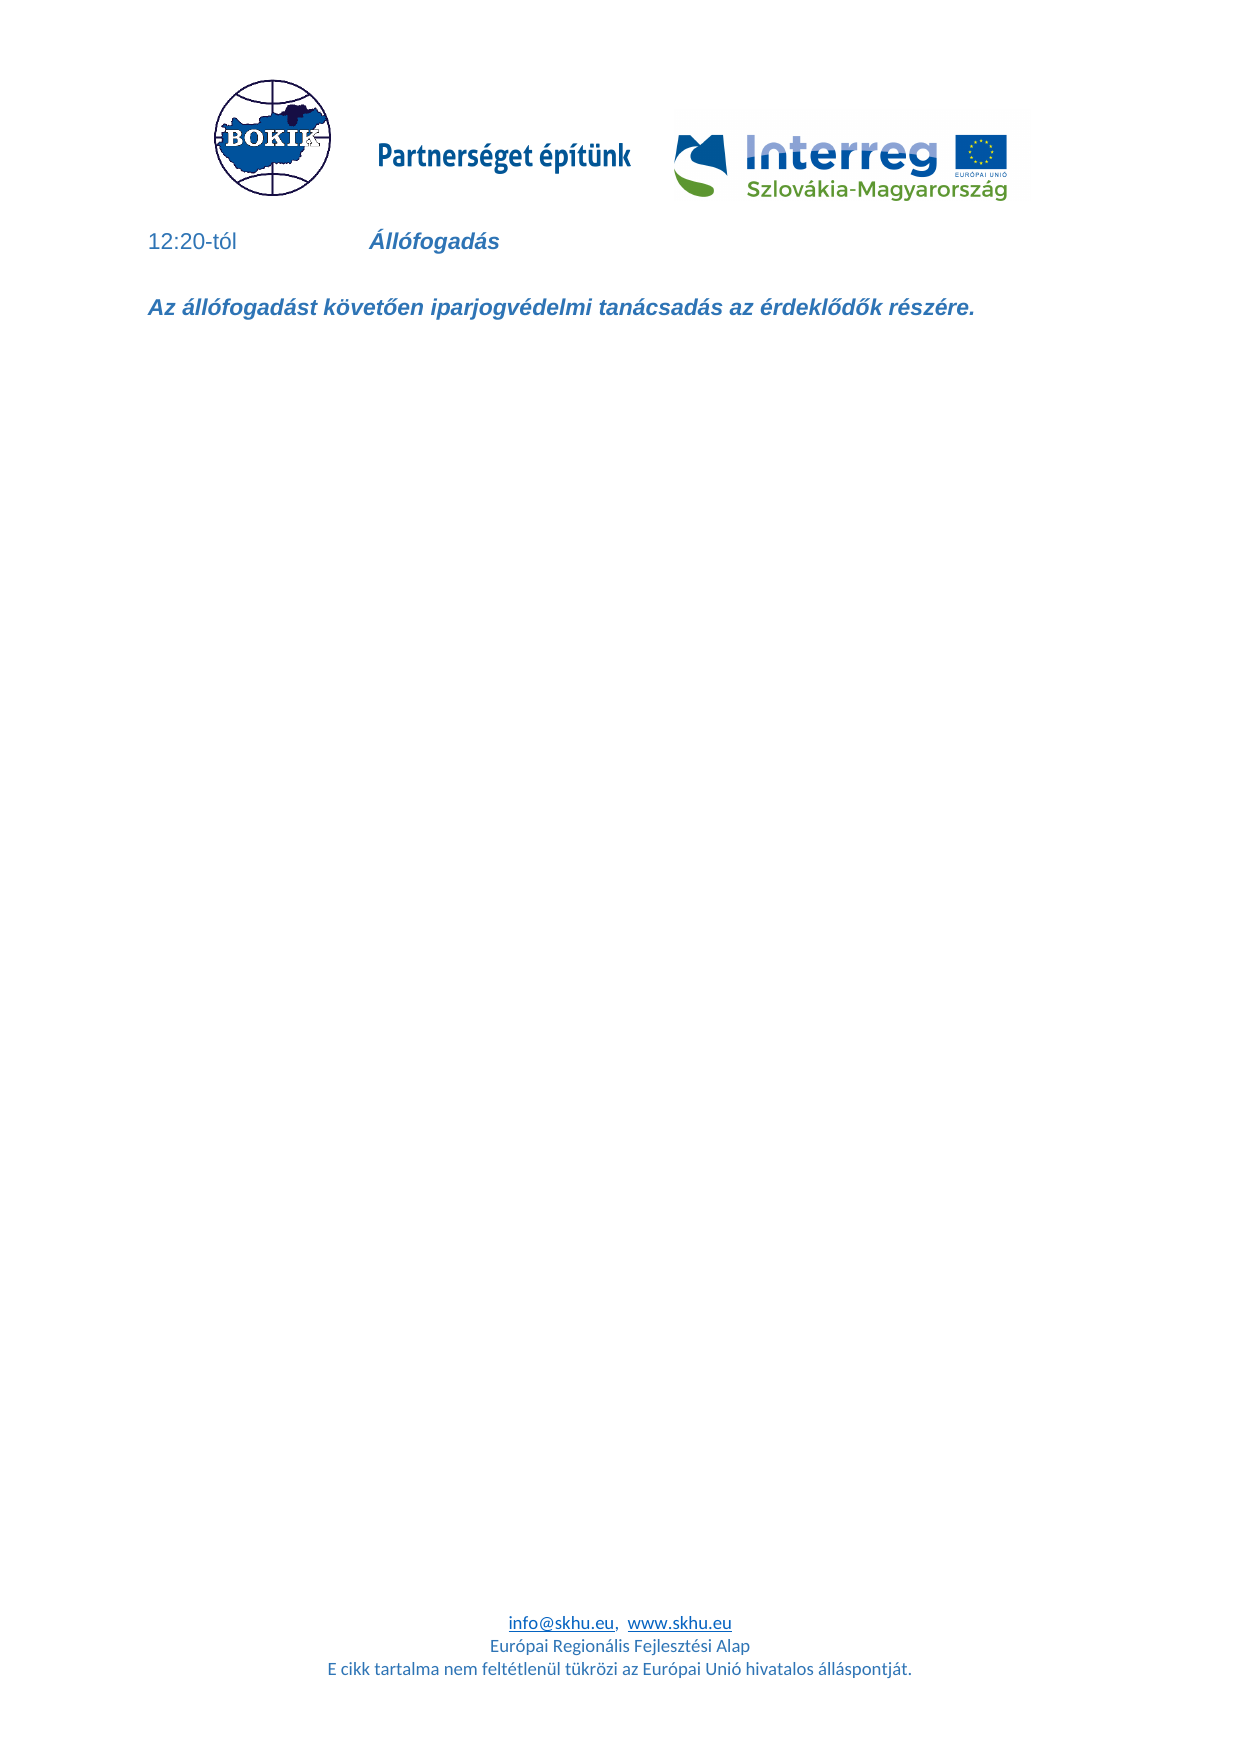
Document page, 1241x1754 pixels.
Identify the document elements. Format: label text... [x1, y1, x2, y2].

picture [208, 73, 1032, 201]
text 12:20-tól Állófogadás [148, 228, 1093, 255]
text Az állófogadást követően iparjogvédelmi tanácsadás az érdeklődők részére. [148, 293, 1093, 320]
